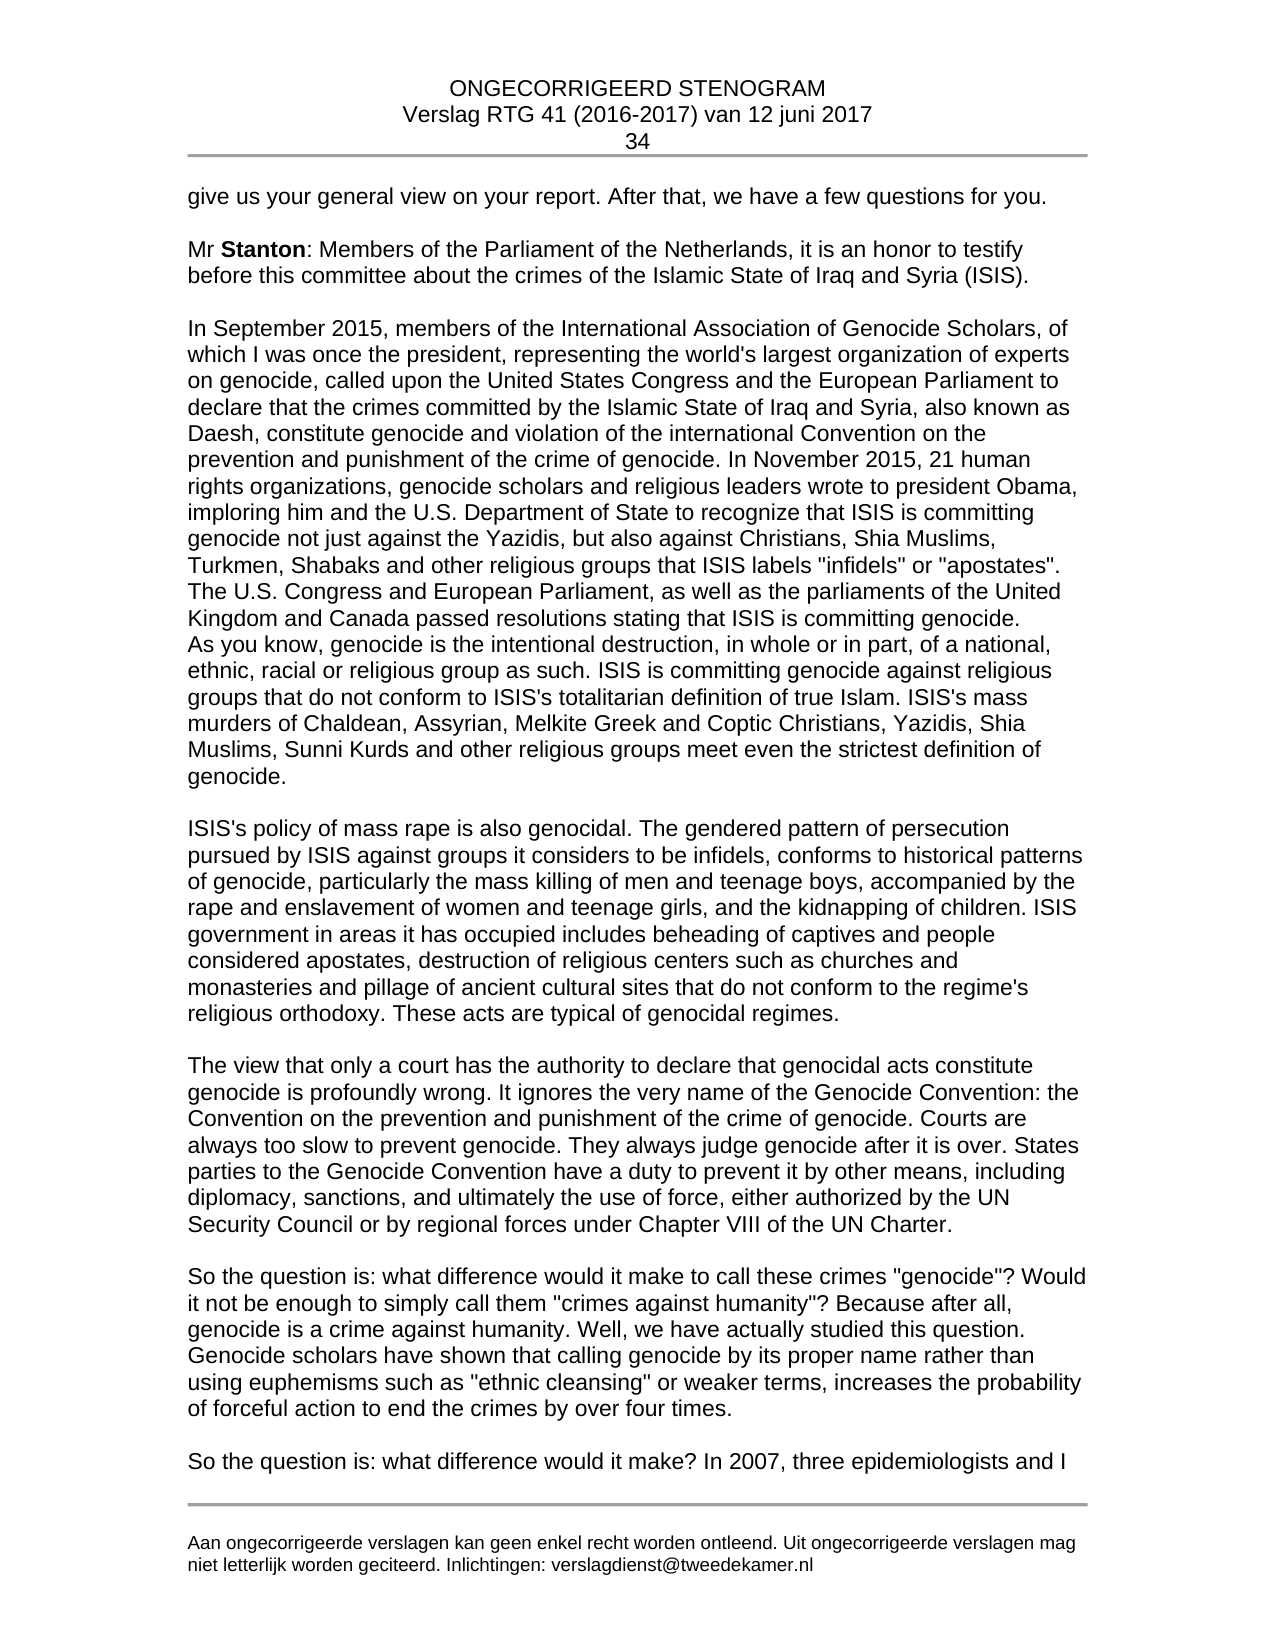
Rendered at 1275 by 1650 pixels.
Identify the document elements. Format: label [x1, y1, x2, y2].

text [187, 183, 1087, 1474]
